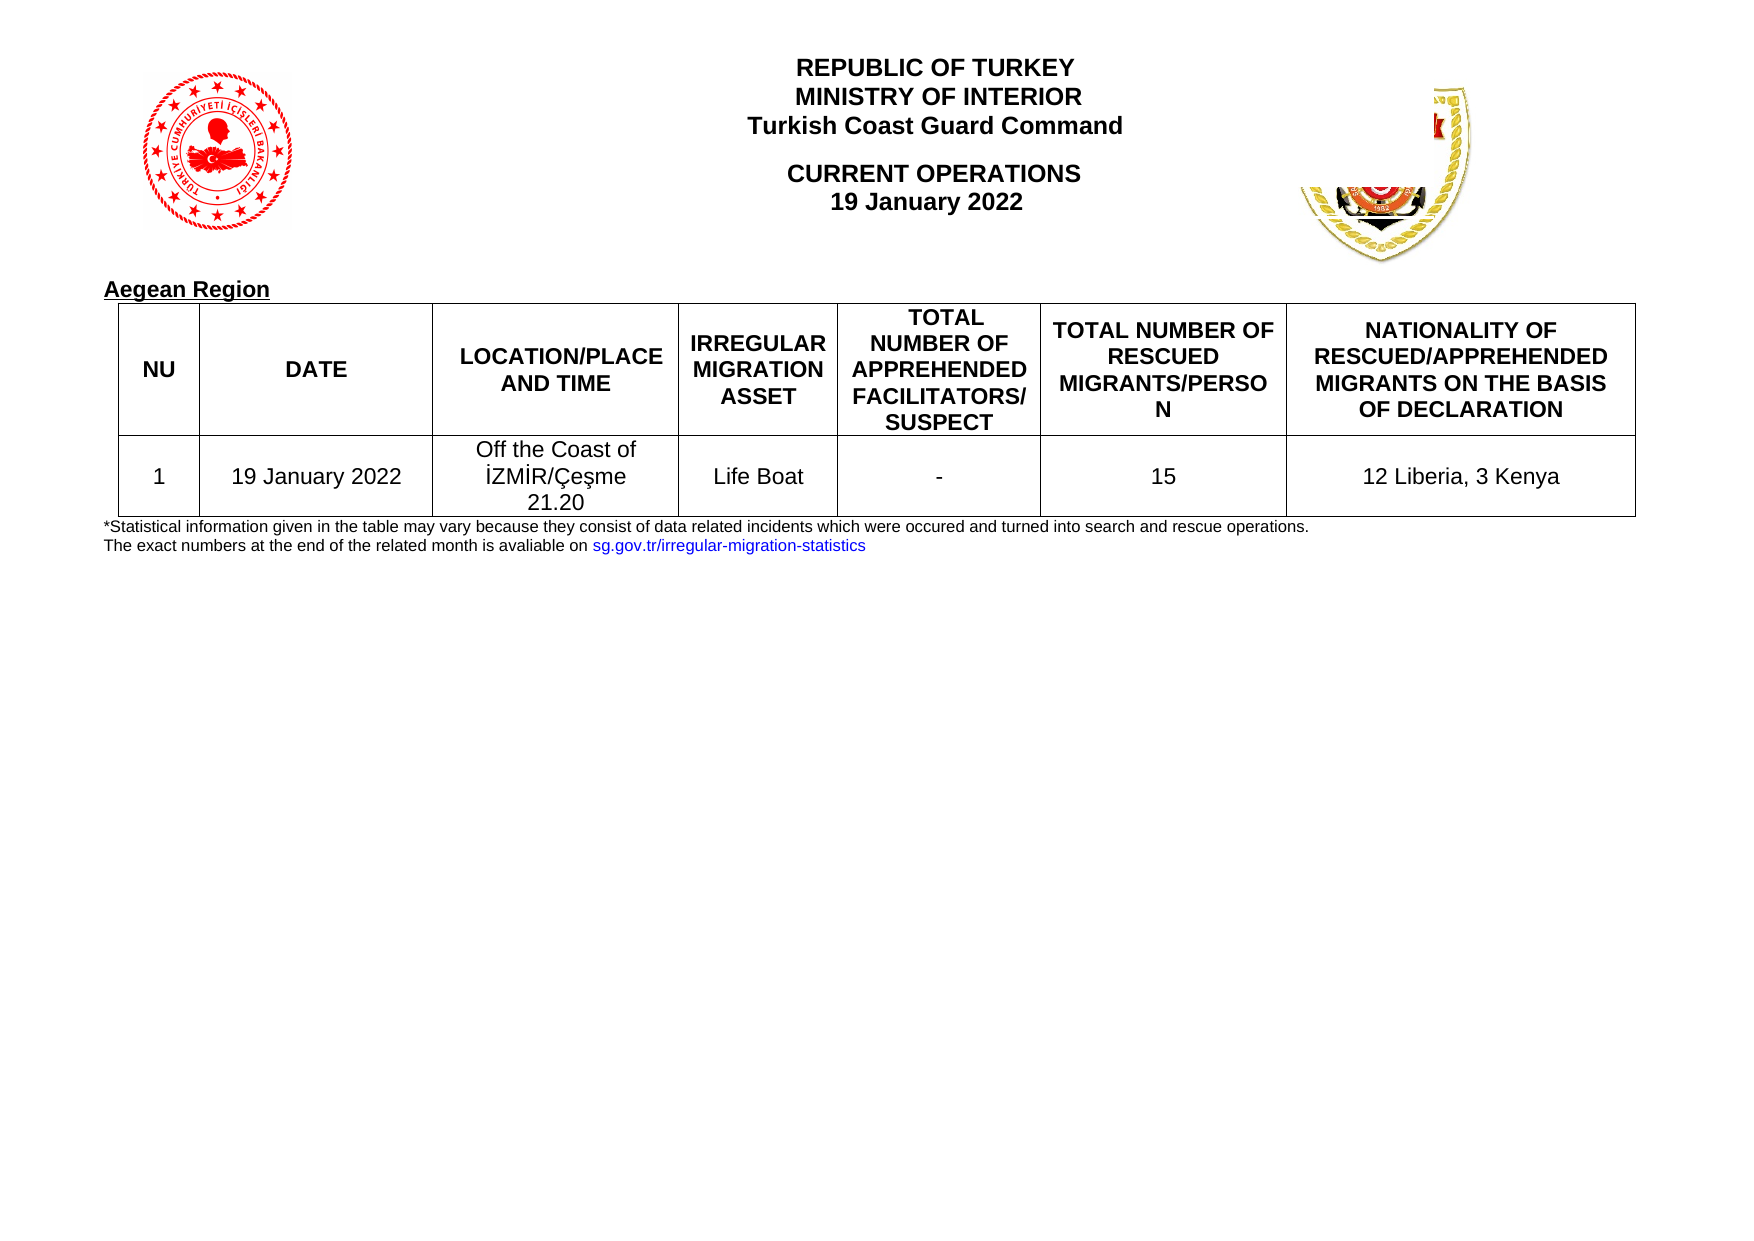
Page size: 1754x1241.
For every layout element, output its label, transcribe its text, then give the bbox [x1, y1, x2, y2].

table_cell 12 Liberia, 3 Kenya [1287, 436, 1635, 516]
table_header TOTAL NUMBER OF APPREHENDED FACILITATORS/ SUSPECT [838, 304, 1040, 435]
table_header NU [119, 304, 199, 435]
table_header DATE [200, 304, 432, 435]
picture [1285, 67, 1502, 269]
table_cell 15 [1041, 436, 1286, 516]
table_cell Off the Coast of İZMİR/Çeşme 21.20 [433, 436, 678, 516]
table_cell 1 [119, 436, 199, 516]
table_header LOCATION/PLACE AND TIME [433, 304, 678, 435]
table_header TOTAL NUMBER OF RESCUED MIGRANTS/PERSON [1041, 304, 1286, 435]
table_header IRREGULAR MIGRATION ASSET [679, 304, 837, 435]
table_cell 19 January 2022 [200, 436, 432, 516]
text The exact numbers at the end of the related month is avaliable on sg.gov.tr/irregular-migration-statistics [103, 536, 1636, 555]
table_header NATIONALITY OF RESCUED/APPREHENDED MIGRANTS ON THE BASIS OF DECLARATION [1287, 304, 1635, 435]
table_cell - [838, 436, 1040, 516]
text *Statistical information given in the table may vary because they consist of data related incidents which were occured and turned into search and rescue operations. [103, 517, 1636, 536]
text Aegean Region [103, 276, 1636, 303]
picture [143, 72, 292, 230]
table_cell Life Boat [679, 436, 837, 516]
